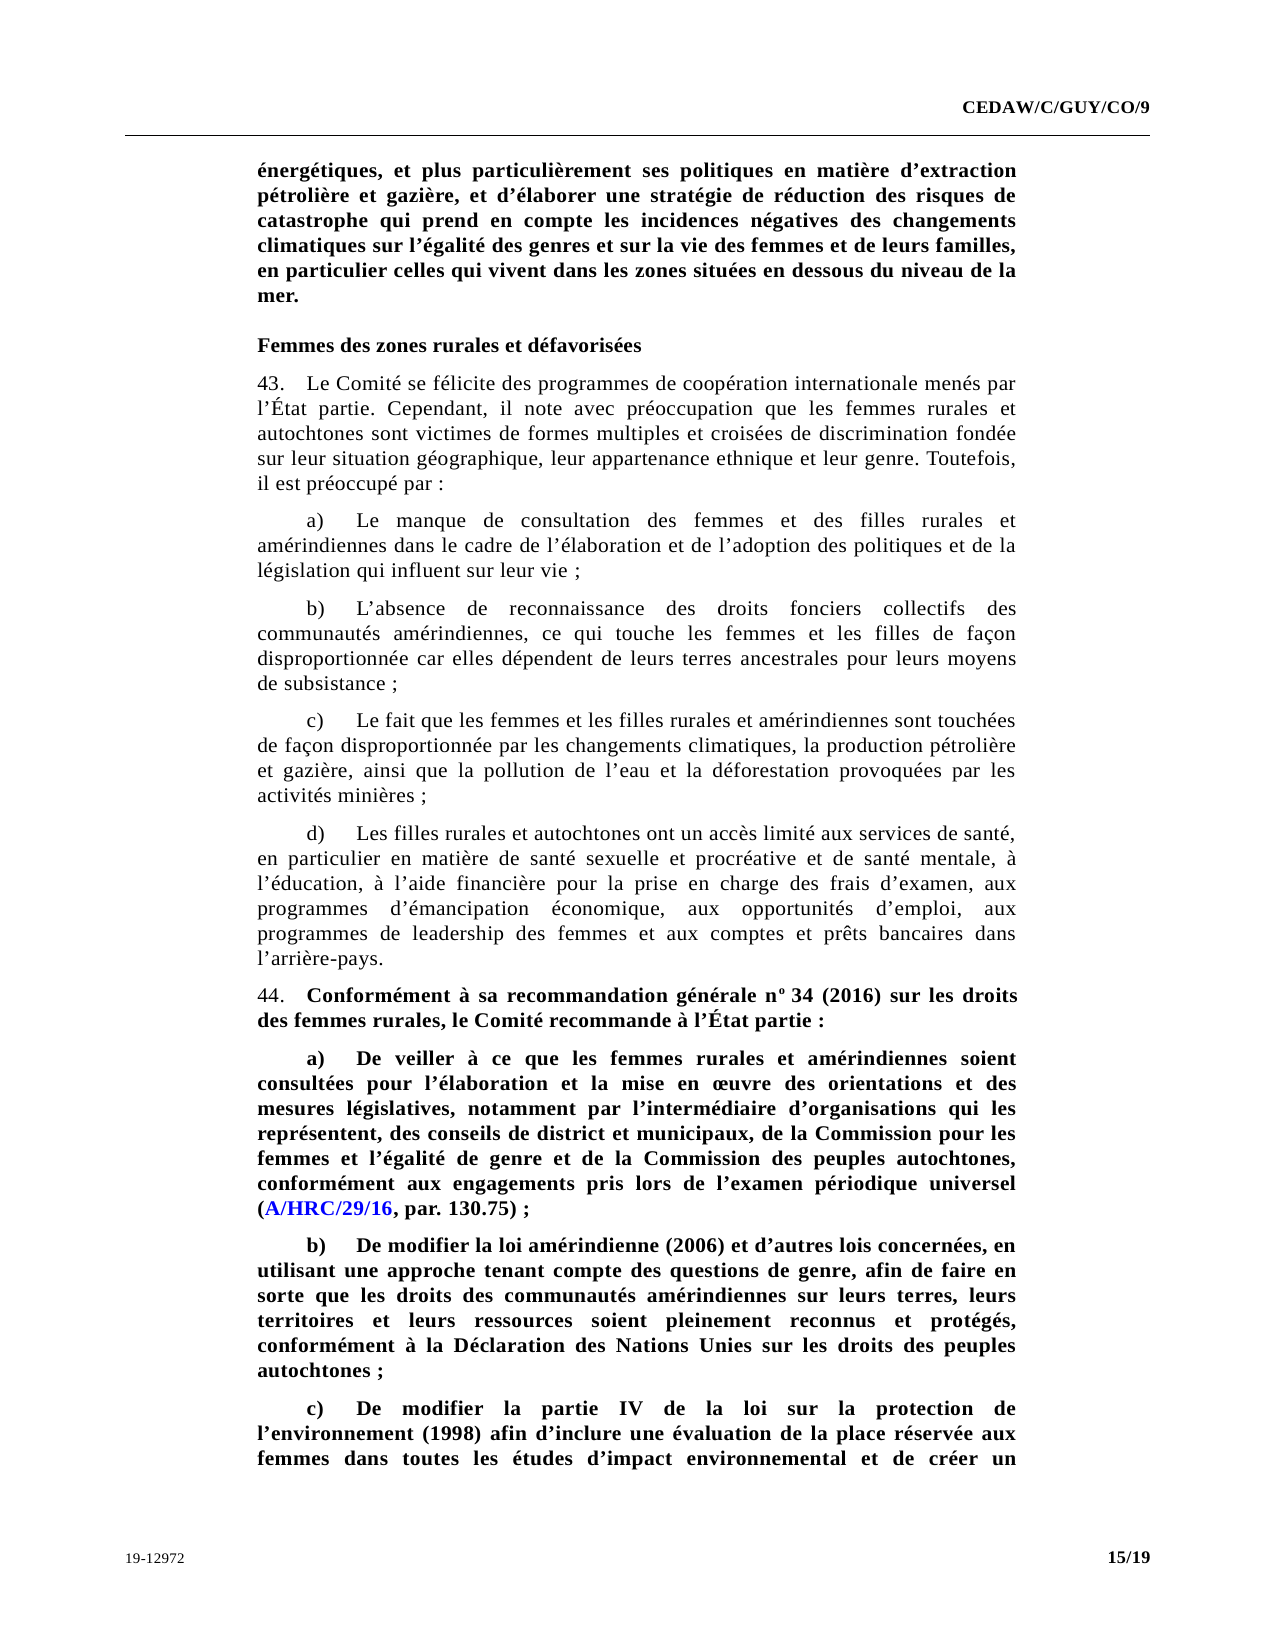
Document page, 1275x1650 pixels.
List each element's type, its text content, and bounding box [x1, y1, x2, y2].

text Femmes des zones rurales et défavorisées [125, 332, 1019, 357]
list Le Comité se félicite des programmes de coopération internationale menés par l’État partie. Cependant, il note avec préoccupation que les femmes rurales et autochtones sont victimes de formes multiples et croisées de discrimination fondée sur leur situation géographique, leur appartenance ethnique et leur genre. Toutefois, il est préoccupé par : [257, 370, 1018, 495]
text a) De veiller à ce que les femmes rurales et amérindiennes soient consultées pour l’élaboration et la mise en œuvre des orientations et des mesures législatives, notamment par l’intermédiaire d’organisations qui les représentent, des conseils de district et municipaux, de la Commission pour les femmes et l’égalité de genre et de la Commission des peuples autochtones, conformément aux engagements pris lors de l’examen périodique universel (A/HRC/29/16, par. 130.75) ; [257, 1045, 1018, 1220]
text c) Le fait que les femmes et les filles rurales et amérindiennes sont touchées de façon disproportionnée par les changements climatiques, la production pétrolière et gazière, ainsi que la pollution de l’eau et la déforestation provoquées par les activités minières ; [257, 707, 1018, 807]
text d) Les filles rurales et autochtones ont un accès limité aux services de santé, en particulier en matière de santé sexuelle et procréative et de santé mentale, à l’éducation, à l’aide financière pour la prise en charge des frais d’examen, aux programmes d’émancipation économique, aux opportunités d’emploi, aux programmes de leadership des femmes et aux comptes et prêts bancaires dans l’arrière-pays. [257, 820, 1018, 970]
list Conformément à sa recommandation générale no 34 (2016) sur les droits des femmes rurales, le Comité recommande à l’État partie : [257, 982, 1018, 1032]
text b) L’absence de reconnaissance des droits fonciers collectifs des communautés amérindiennes, ce qui touche les femmes et les filles de façon disproportionnée car elles dépendent de leurs terres ancestrales pour leurs moyens de subsistance ; [257, 595, 1018, 695]
text a) Le manque de consultation des femmes et des filles rurales et amérindiennes dans le cadre de l’élaboration et de l’adoption des politiques et de la législation qui influent sur leur vie ; [257, 507, 1018, 582]
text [257, 1395, 1018, 1470]
text b) De modifier la loi amérindienne (2006) et d’autres lois concernées, en utilisant une approche tenant compte des questions de genre, afin de faire en sorte que les droits des communautés amérindiennes sur leurs terres, leurs territoires et leurs ressources soient pleinement reconnus et protégés, conformément à la Déclaration des Nations Unies sur les droits des peuples autochtones ; [257, 1232, 1018, 1382]
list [257, 157, 1018, 307]
